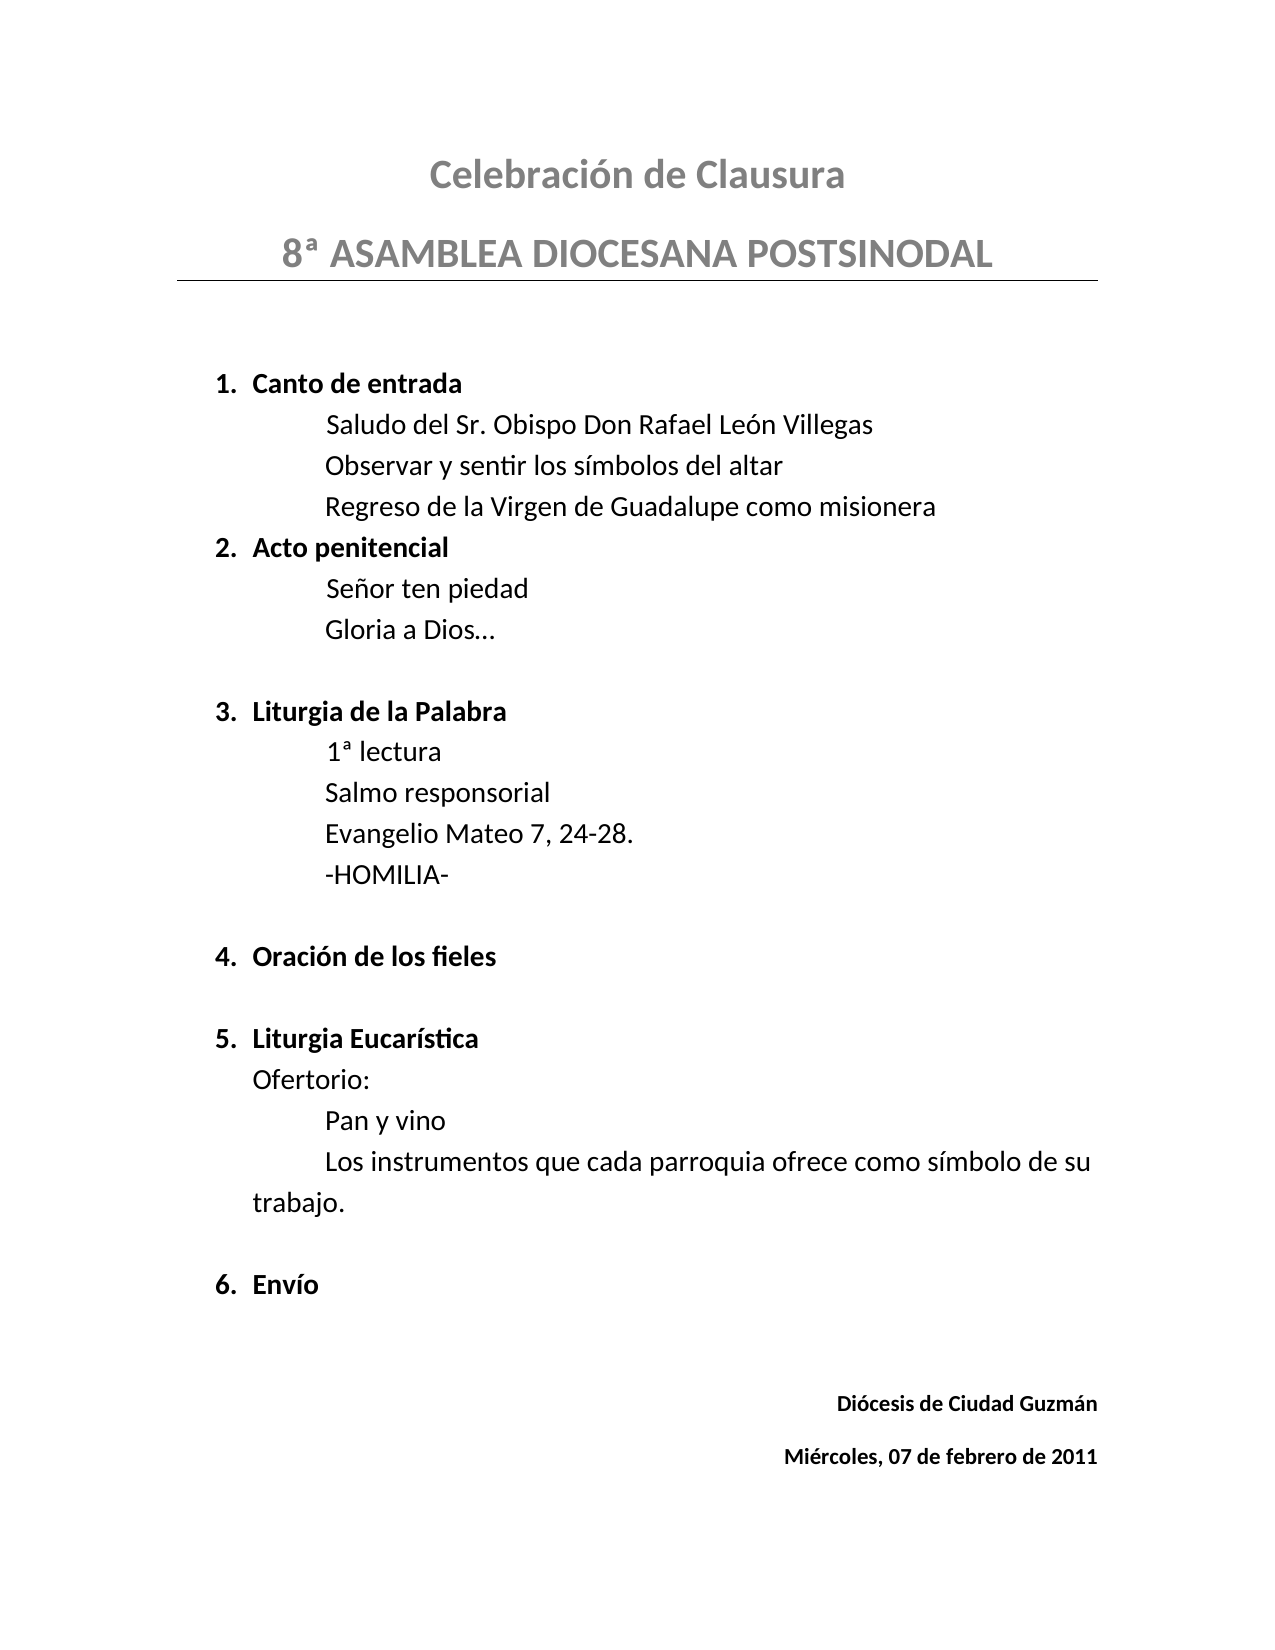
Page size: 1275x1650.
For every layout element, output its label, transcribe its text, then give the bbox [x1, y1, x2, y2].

list Liturgia de la Palabra [215, 693, 1098, 728]
list Regreso de la Virgen de Guadalupe como misionera [252, 488, 1098, 523]
list Pan y vino [252, 1102, 1098, 1138]
list Gloria a Dios… [252, 611, 1098, 646]
text Miércoles, 07 de febrero de 2011 [177, 1442, 1098, 1470]
text 8ª ASAMBLEA DIOCESANA POSTSINODAL [177, 227, 1098, 280]
list Saludo del Sr. Obispo Don Rafael León Villegas [326, 406, 1098, 442]
list Ofertorio: [252, 1061, 1098, 1097]
list 1ª lectura [326, 733, 1098, 769]
list Envío [215, 1266, 1098, 1301]
list Salmo responsorial [252, 774, 1098, 810]
list Observar y sentir los símbolos del altar [252, 447, 1098, 483]
list Evangelio Mateo 7, 24-28. [252, 815, 1098, 851]
list Los instrumentos que cada parroquia ofrece como símbolo de su trabajo. [252, 1143, 1098, 1219]
list Liturgia Eucarística [215, 1020, 1098, 1056]
list Señor ten piedad [326, 570, 1098, 605]
list -HOMILIA- [252, 856, 1098, 892]
list Oración de los fieles [215, 938, 1098, 974]
list Acto penitencial [215, 529, 1098, 564]
text Diócesis de Ciudad Guzmán [177, 1389, 1098, 1417]
text Celebración de Clausura [177, 148, 1098, 198]
list Canto de entrada [215, 365, 1098, 401]
